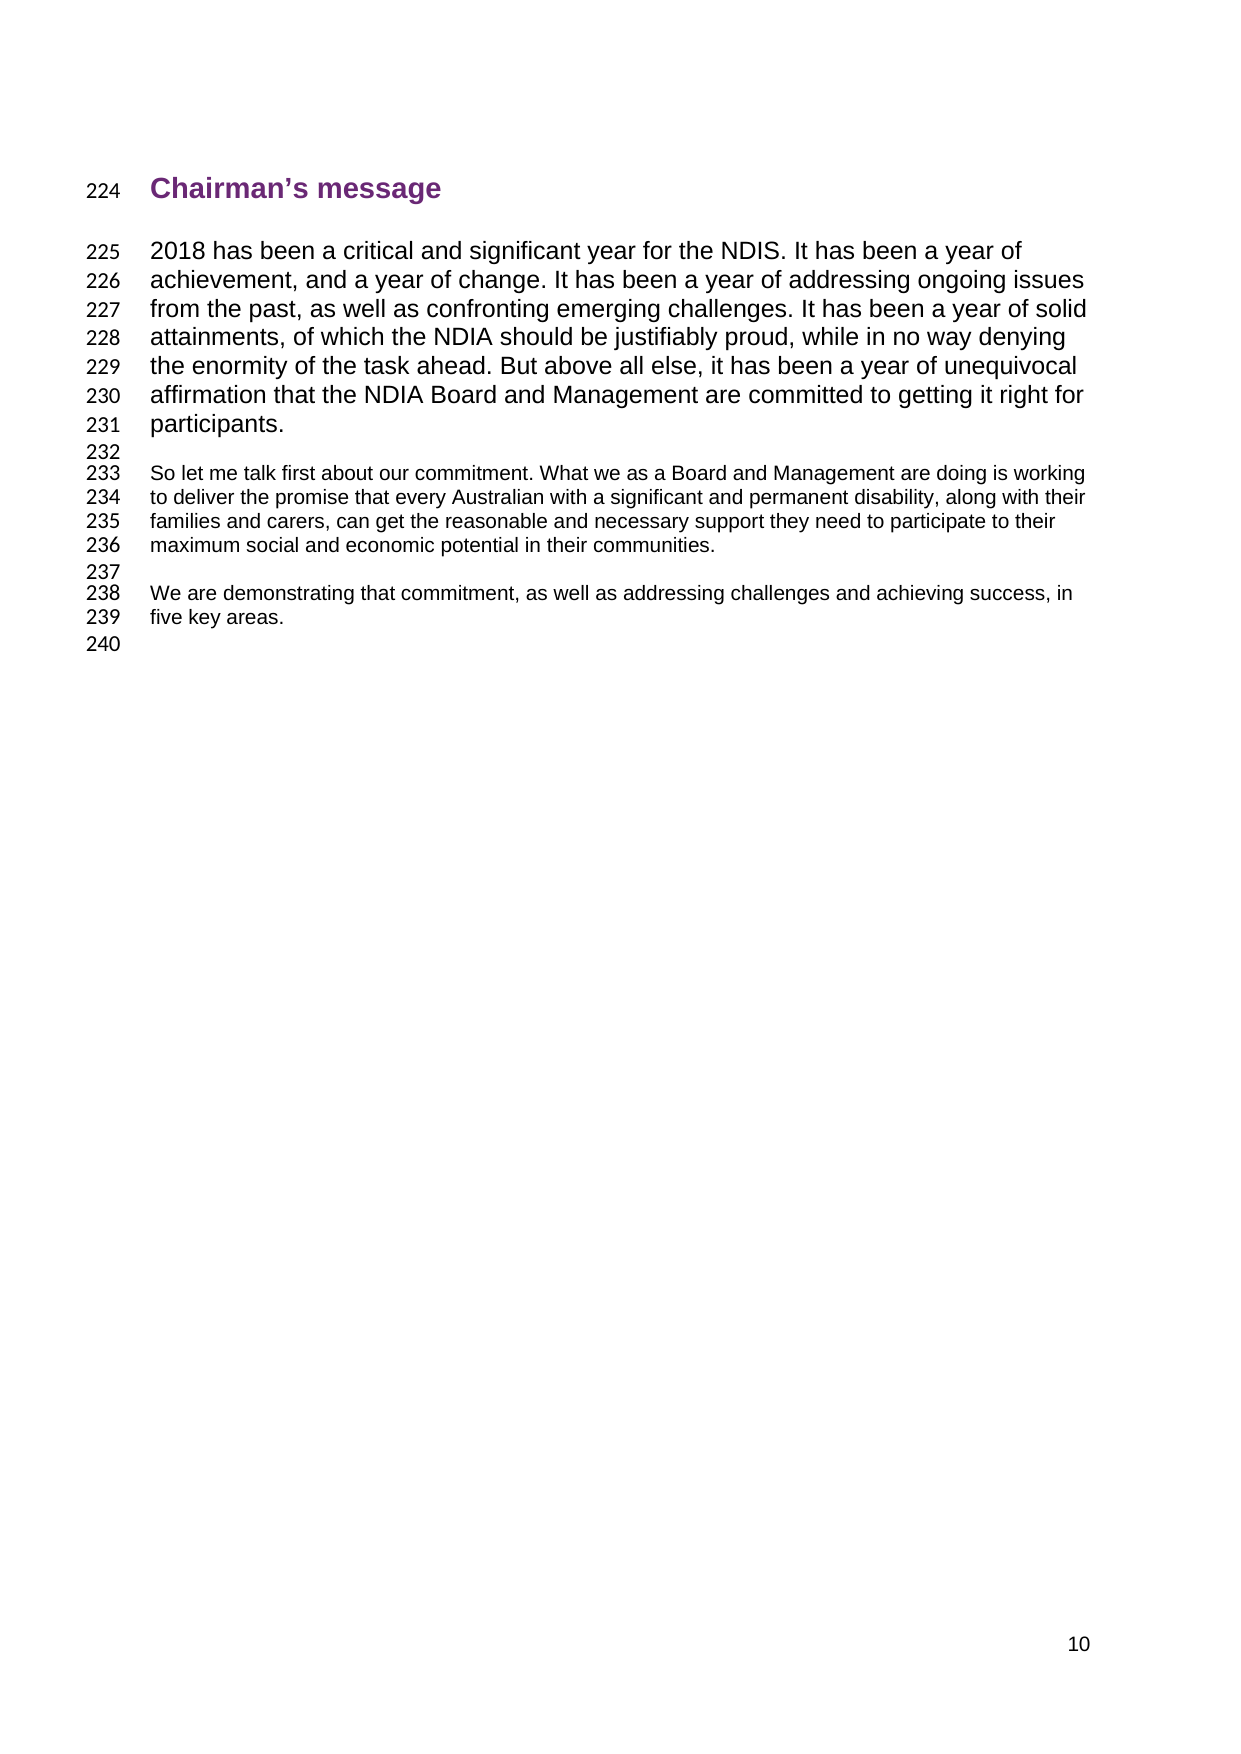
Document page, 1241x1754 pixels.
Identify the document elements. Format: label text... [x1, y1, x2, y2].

subtitle Chairman’s message [150, 171, 1090, 204]
text 2018 has been a critical and significant year for the NDIS. It has been a year of achievement, and a year of change. It has been a year of addressing ongoing issues from the past, as well as confronting emerging challenges. It has been a year of solid attainments, of which the NDIA should be justifiably proud, while in no way denying the enormity of the task ahead. But above all else, it has been a year of unequivocal affirmation that the NDIA Board and Management are committed to getting it right for participants. [150, 236, 1090, 437]
text We are demonstrating that commitment, as well as addressing challenges and achieving success, in five key areas. [150, 581, 1090, 629]
text So let me talk first about our commitment. What we as a Board and Management are doing is working to deliver the promise that every Australian with a significant and permanent disability, along with their families and carers, can get the reasonable and necessary support they need to participate to their maximum social and economic potential in their communities. [150, 461, 1090, 557]
